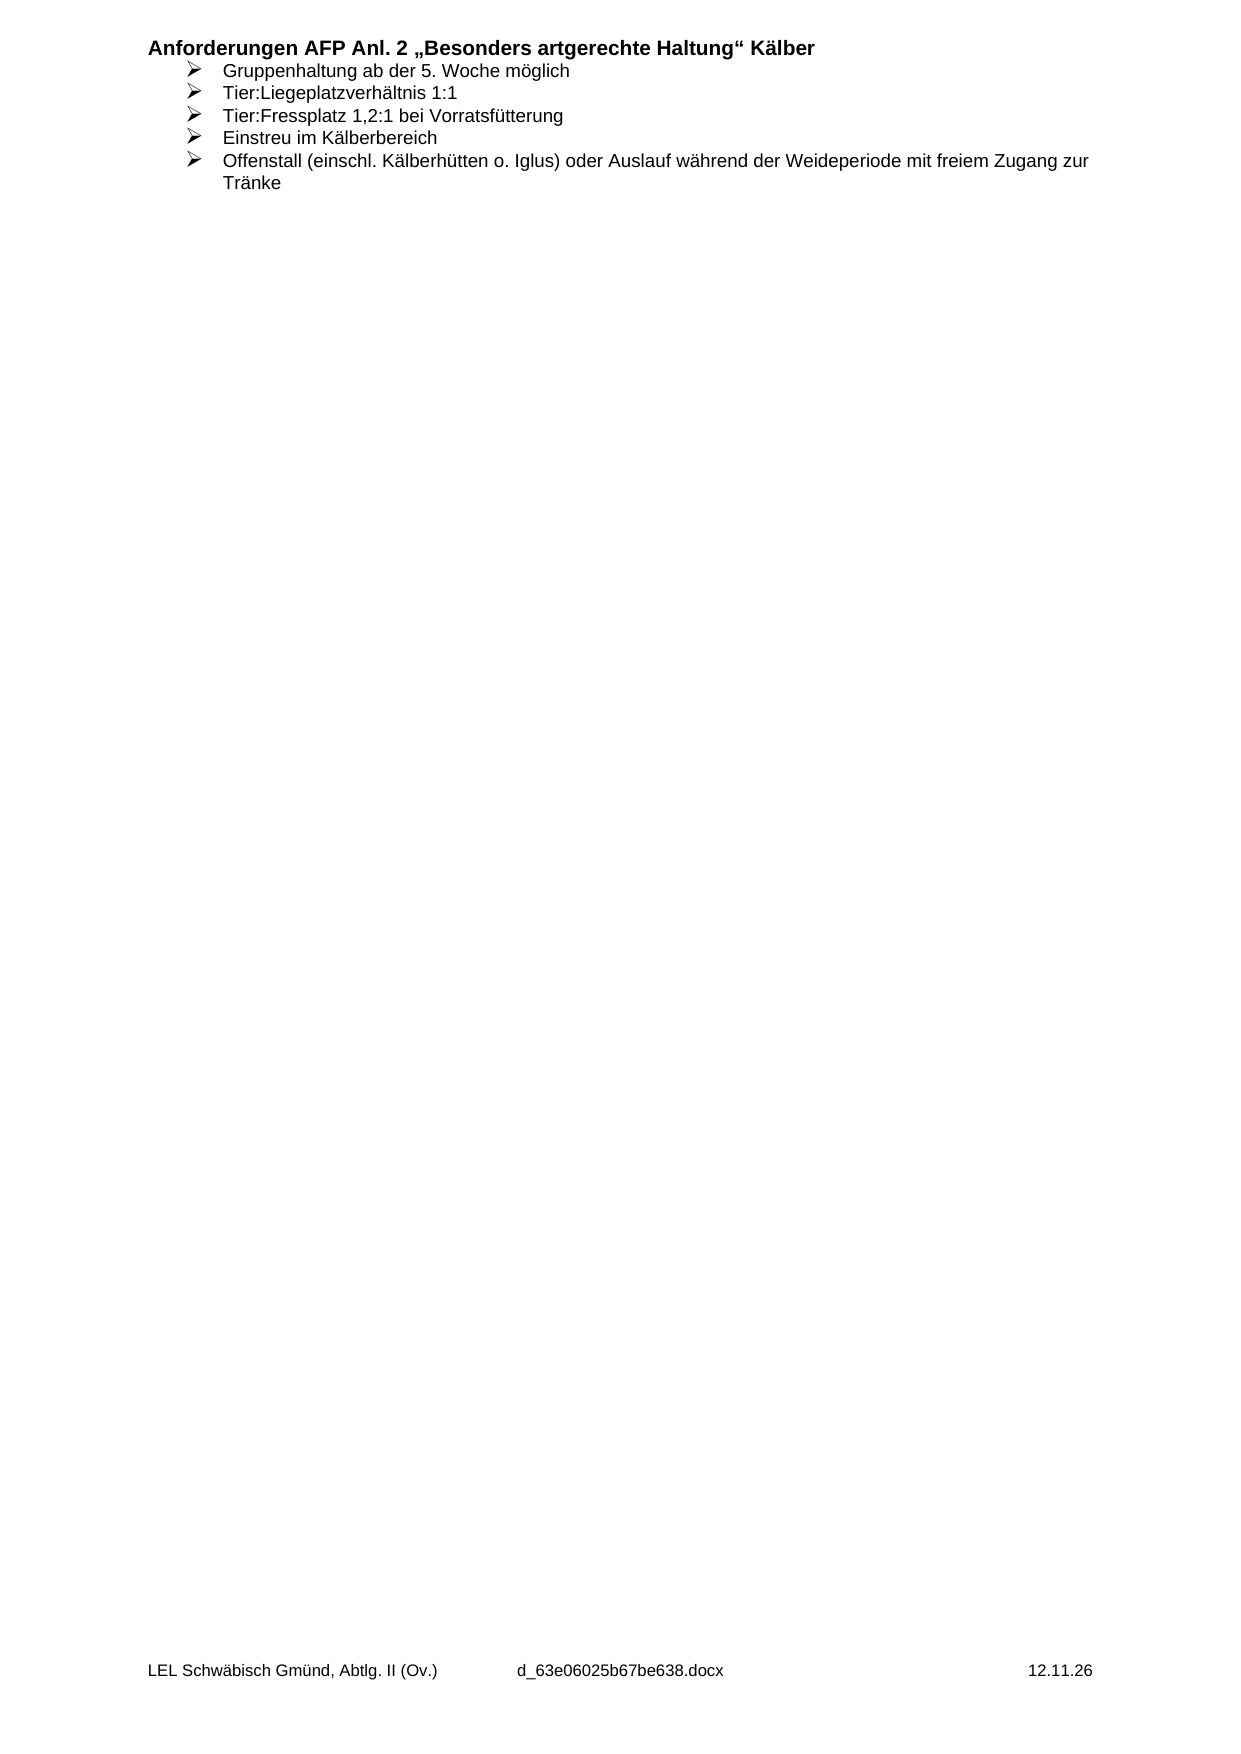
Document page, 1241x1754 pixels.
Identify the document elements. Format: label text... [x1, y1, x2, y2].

text Anforderungen AFP Anl. 2 „Besonders artgerechte Haltung“ Kälber [148, 35, 1141, 59]
list Einstreu im Kälberbereich [185, 127, 1141, 149]
list Tier:Liegeplatzverhältnis 1:1 [185, 82, 1141, 104]
list Offenstall (einschl. Kälberhütten o. Iglus) oder Auslauf während der Weideperiode mit freiem Zugang zur Tränke [185, 149, 1141, 193]
list Gruppenhaltung ab der 5. Woche möglich [185, 59, 1141, 82]
list Tier:Fressplatz 1,2:1 bei Vorratsfütterung [185, 104, 1141, 127]
